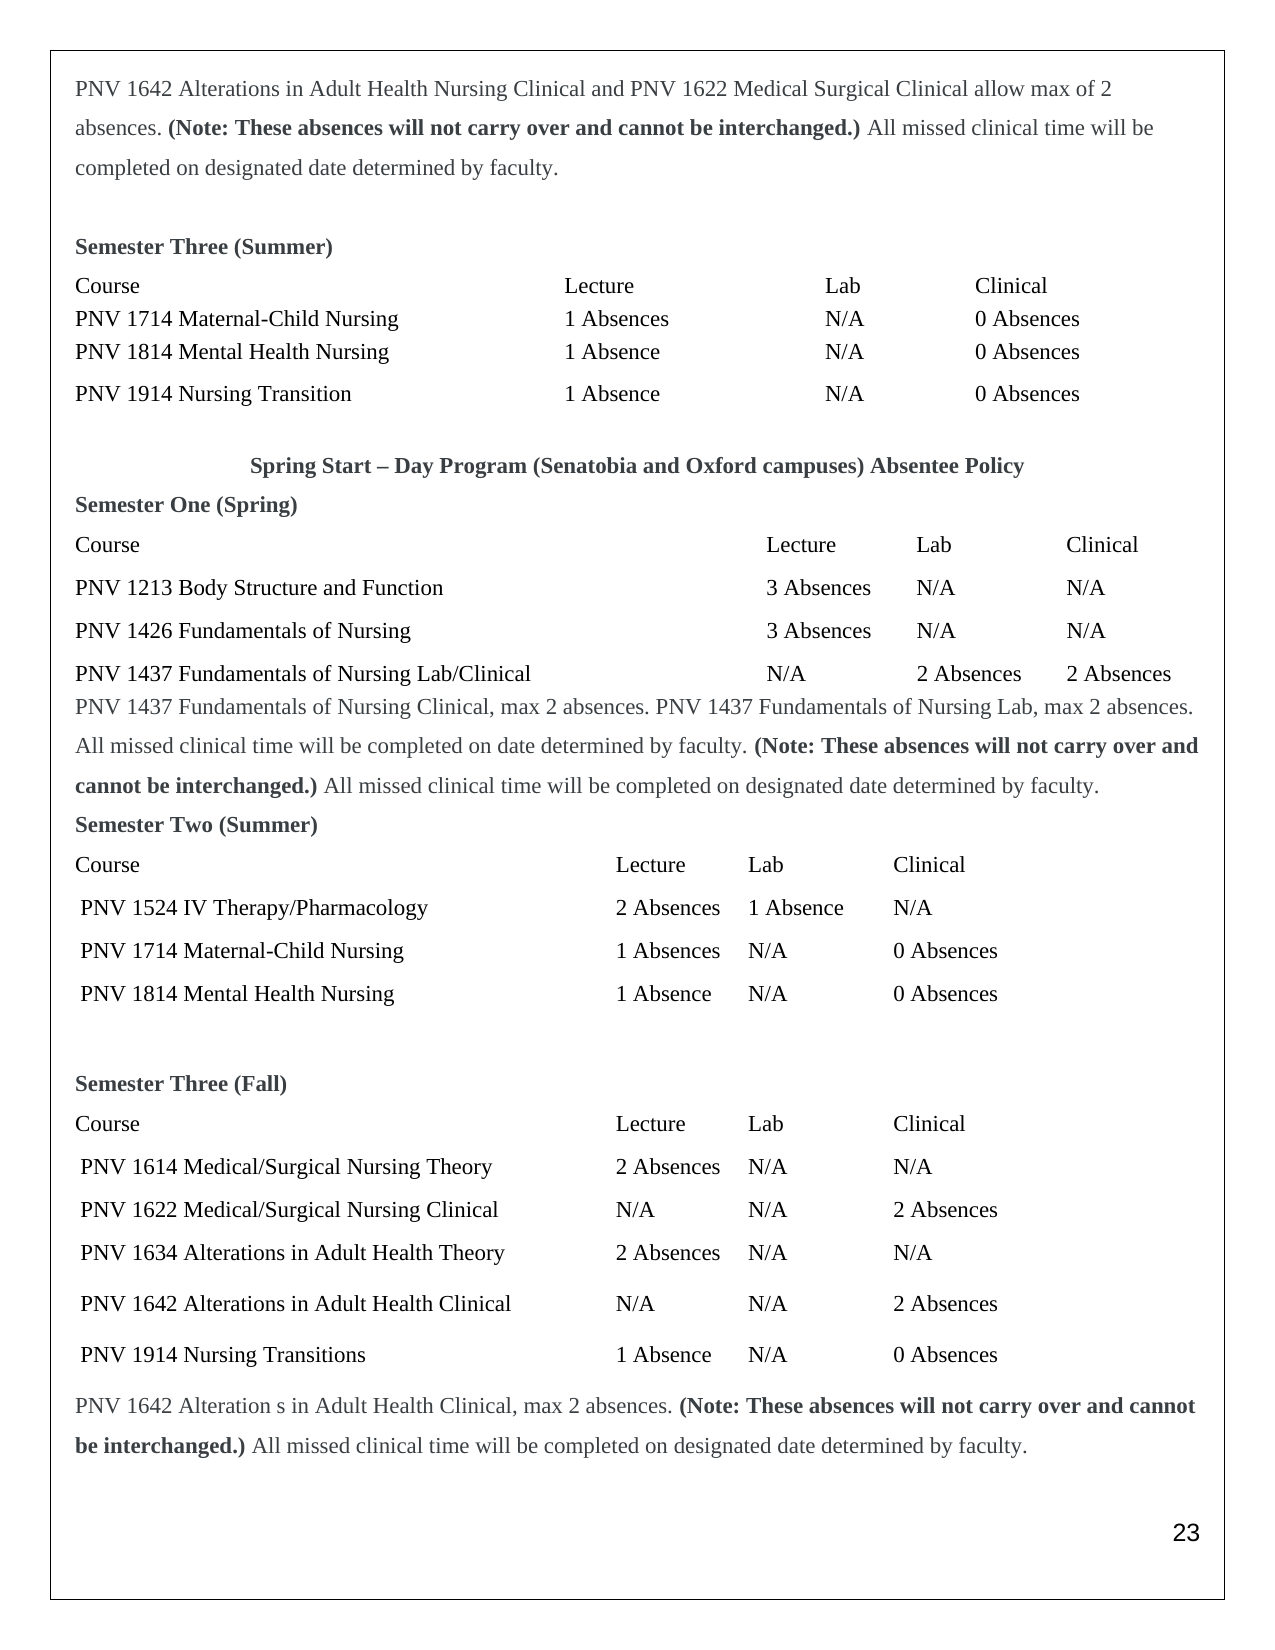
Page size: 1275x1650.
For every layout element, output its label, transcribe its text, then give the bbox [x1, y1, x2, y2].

table_cell 1 Absence [616, 1341, 748, 1392]
table_cell N/A [748, 1196, 893, 1239]
table_cell PNV 1213 Body Structure and Function [75, 574, 766, 617]
table_header Lecture [616, 1110, 748, 1153]
table_cell N/A [893, 1153, 1037, 1196]
table_cell 2 Absences [1066, 660, 1187, 693]
table_header Clinical [1066, 531, 1187, 574]
table_cell PNV 1437 Fundamentals of Nursing Lab/Clinical [75, 660, 766, 693]
table_cell PNV 1524 IV Therapy/Pharmacology [75, 894, 616, 937]
table_cell N/A [893, 894, 1037, 937]
table_header Course [75, 1110, 616, 1153]
table_header Lab [817, 273, 975, 305]
table_cell N/A [748, 1239, 893, 1290]
table_cell PNV 1426 Fundamentals of Nursing [75, 617, 766, 660]
table_header Lab [748, 1110, 893, 1153]
table_cell N/A [1066, 574, 1187, 617]
table_cell N/A [766, 660, 916, 693]
table_cell N/A [893, 1239, 1037, 1290]
table_cell N/A [916, 617, 1066, 660]
table_header Course [75, 851, 616, 894]
text Semester Three (Fall) [75, 1070, 1200, 1097]
table_cell N/A [1066, 617, 1187, 660]
table_cell 3 Absences [766, 617, 916, 660]
table_cell PNV 1614 Medical/Surgical Nursing Theory [75, 1153, 616, 1196]
table_cell N/A [748, 937, 893, 980]
table_cell N/A [748, 1290, 893, 1341]
table_cell 0 Absences [975, 305, 1096, 338]
table_cell 2 Absences [616, 894, 748, 937]
table_cell 0 Absences [893, 937, 1037, 980]
table_cell N/A [748, 980, 893, 1031]
table_cell PNV 1714 Maternal-Child Nursing [75, 937, 616, 980]
table_header Course [75, 531, 766, 574]
table_cell 2 Absences [916, 660, 1066, 693]
table_cell PNV 1622 Medical/Surgical Nursing Clinical [75, 1196, 616, 1239]
table_header Lab [916, 531, 1066, 574]
table_header Lecture [616, 851, 748, 894]
table_cell 0 Absences [975, 380, 1096, 412]
table_header Course [75, 273, 564, 305]
table_cell 0 Absences [893, 1341, 1037, 1392]
table_cell 2 Absences [616, 1153, 748, 1196]
text Spring Start – Day Program (Senatobia and Oxford campuses) Absentee Policy [75, 452, 1200, 478]
table_cell N/A [916, 574, 1066, 617]
table_cell 1 Absence [748, 894, 893, 937]
table_cell 2 Absences [893, 1196, 1037, 1239]
table_header Lecture [766, 531, 916, 574]
table_cell 0 Absences [893, 980, 1037, 1031]
table_header Lecture [564, 273, 817, 305]
table_cell N/A [748, 1153, 893, 1196]
table_cell PNV 1714 Maternal-Child Nursing [75, 305, 564, 338]
table_header Lab [748, 851, 893, 894]
table_cell 1 Absences [616, 937, 748, 980]
table_cell PNV 1814 Mental Health Nursing [75, 338, 564, 380]
table_header Clinical [975, 273, 1096, 305]
table_cell N/A [817, 380, 975, 412]
table_cell N/A [817, 338, 975, 380]
table_cell 3 Absences [766, 574, 916, 617]
table_cell N/A [616, 1290, 748, 1341]
table_cell 2 Absences [616, 1239, 748, 1290]
table_cell PNV 1914 Nursing Transition [75, 380, 564, 412]
table_cell 1 Absence [564, 380, 817, 412]
text Semester Three (Summer) [75, 233, 1200, 259]
text Semester One (Spring) [75, 491, 1200, 517]
table_cell N/A [616, 1196, 748, 1239]
table_header Clinical [893, 1110, 1037, 1153]
table_cell PNV 1814 Mental Health Nursing [75, 980, 616, 1031]
table_cell PNV 1634 Alterations in Adult Health Theory [75, 1239, 616, 1290]
table_cell 0 Absences [975, 338, 1096, 380]
table_cell 1 Absence [616, 980, 748, 1031]
table_cell 1 Absence [564, 338, 817, 380]
table_cell 2 Absences [893, 1290, 1037, 1341]
table_cell N/A [748, 1341, 893, 1392]
text PNV 1642 Alterations in Adult Health Nursing Clinical and PNV 1622 Medical Surgical Clinical allow max of 2 absences. (Note: These absences will not carry over and cannot be interchanged.) All missed clinical time will be completed on designated date determined by faculty. [75, 75, 1200, 180]
table_cell PNV 1914 Nursing Transitions [75, 1341, 616, 1392]
table_cell 1 Absences [564, 305, 817, 338]
text PNV 1642 Alteration s in Adult Health Clinical, max 2 absences. (Note: These absences will not carry over and cannot be interchanged.) All missed clinical time will be completed on designated date determined by faculty. [75, 1392, 1200, 1458]
table_header Clinical [893, 851, 1037, 894]
text PNV 1437 Fundamentals of Nursing Clinical, max 2 absences. PNV 1437 Fundamentals of Nursing Lab, max 2 absences. All missed clinical time will be completed on date determined by faculty. (Note: These absences will not carry over and cannot be interchanged.) All missed clinical time will be completed on designated date determined by faculty. [75, 693, 1200, 798]
table_cell PNV 1642 Alterations in Adult Health Clinical [75, 1290, 616, 1341]
table_cell N/A [817, 305, 975, 338]
text Semester Two (Summer) [75, 811, 1200, 837]
